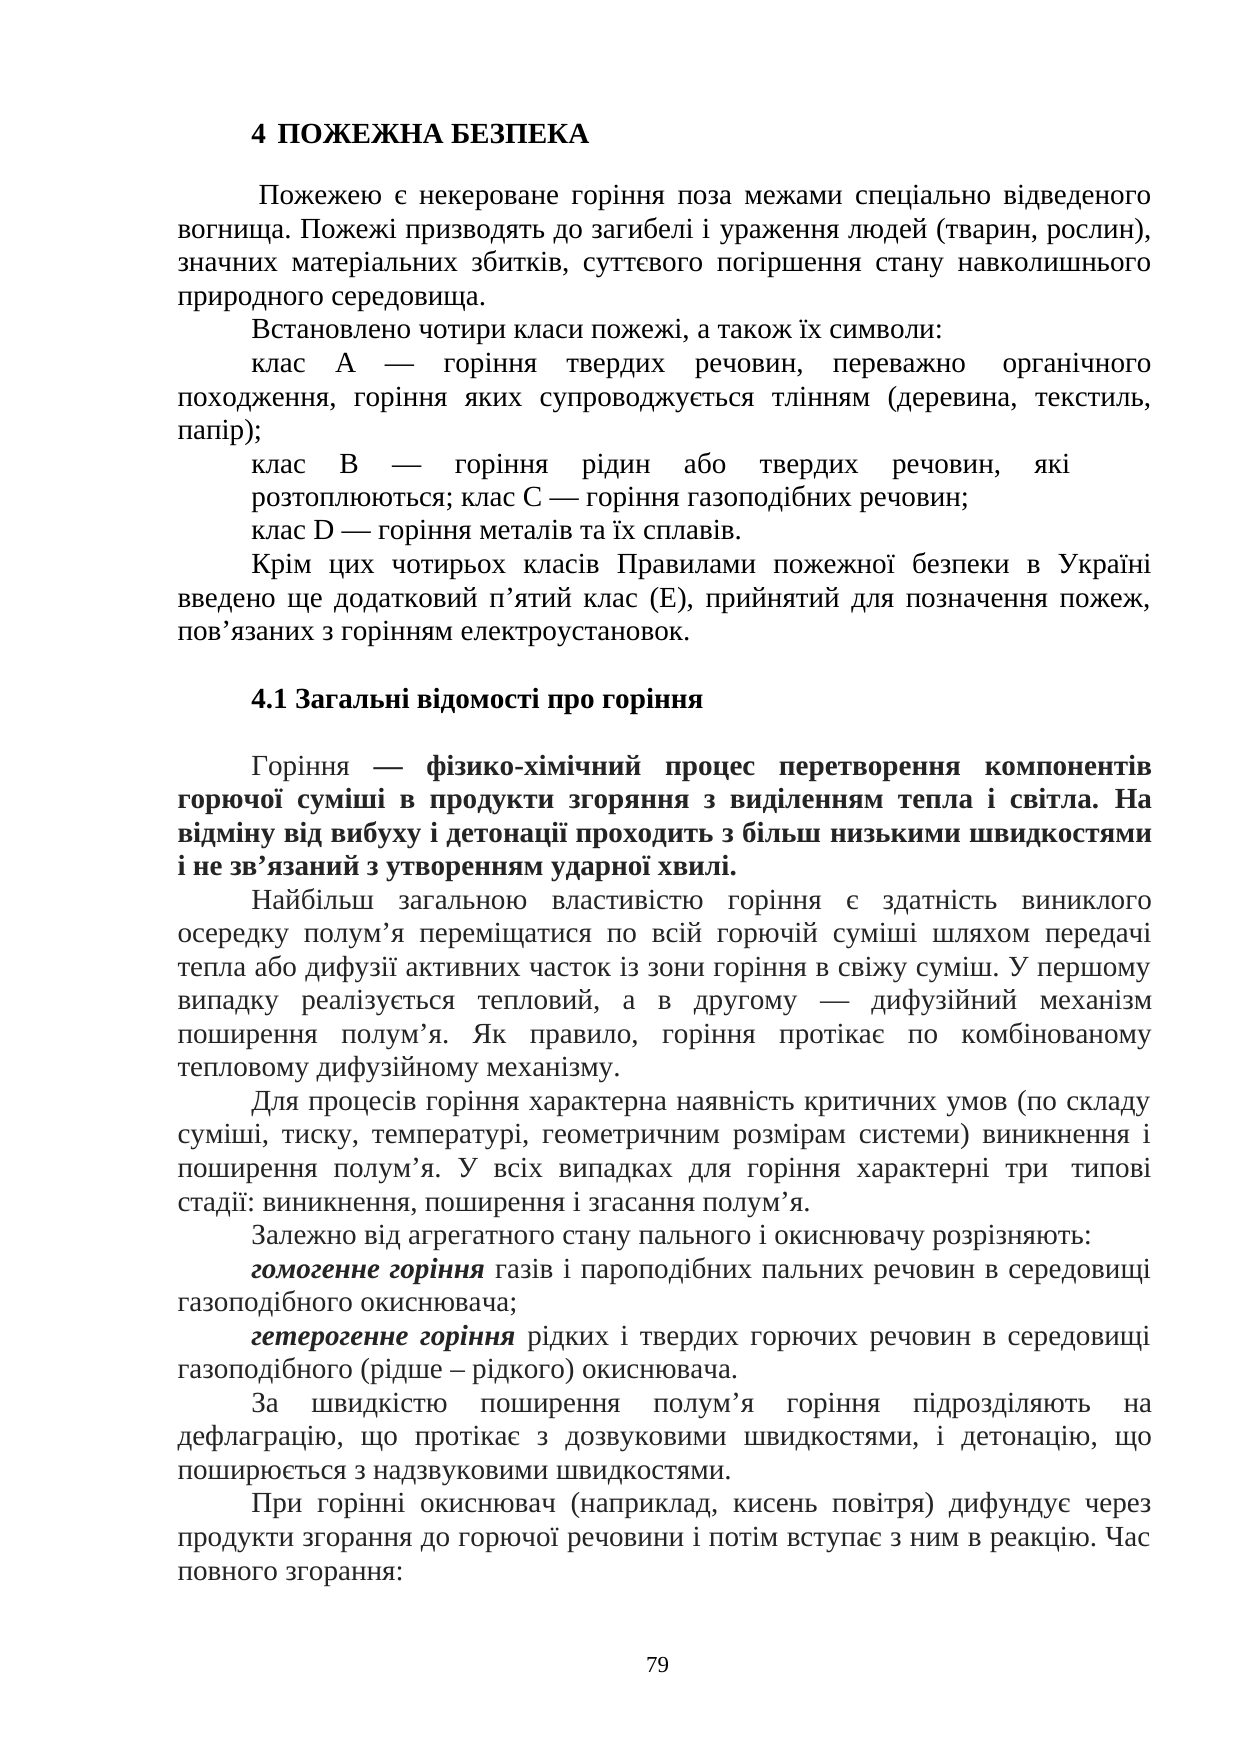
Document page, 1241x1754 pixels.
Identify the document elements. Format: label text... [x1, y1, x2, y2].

text Для процесів горіння характерна наявність критичних умов (по складу суміші, тиску, температурі, геометричним розмірам системи) виникнення і поширення полум’я. У всіх випадках для горіння характерні три типові стадії: виникнення, поширення і згасання полум’я. [177, 1083, 1152, 1217]
text Горіння — фізико-хімічний процес перетворення компонентів горючої суміші в продукти згоряння з виділенням тепла і світла. На відміну від вибуху і детонації проходить з більш низькими швидкостями і не зв’язаний з утворенням ударної хвилі. [177, 748, 1152, 882]
text Залежно від агрегатного стану пального і окиснювачу розрізняють: [251, 1217, 1209, 1251]
text При горінні окиснювач (наприклад, кисень повітря) дифундує через продукти згорання до горючої речовини і потім вступає з ним в реакцію. Час повного згорання: [177, 1486, 1152, 1586]
text гетерогенне горіння рідких і твердих горючих речовин в середовищі газоподібного (рідше – рідкого) окиснювача. [177, 1318, 1152, 1385]
text гомогенне горіння газів і пароподібних пальних речовин в середовищі газоподібного окиснювача; [177, 1251, 1152, 1318]
text клас D — горіння металів та їх сплавів. [251, 513, 1209, 546]
text Встановлено чотири класи пожежі, а також їх символи: [251, 311, 1209, 345]
text Найбільш загальною властивістю горіння є здатність виниклого осередку полум’я переміщатися по всій горючій суміші шляхом передачі тепла або дифузії активних часток із зони горіння в свіжу суміш. У першому випадку реалізується тепловий, а в другому — дифузійний механізм поширення полум’я. Як правило, горіння протікає по комбінованому тепловому дифузійному механізму. [177, 882, 1152, 1083]
text За швидкістю поширення полум’я горіння підрозділяють на дефлаграцію, що протікає з дозвуковими швидкостями, і детонацію, що поширюється з надзвуковими швидкостями. [177, 1385, 1152, 1486]
subtitle Загальні відомості про горіння [251, 681, 1209, 714]
text Пожежею є некероване горіння поза межами спеціально відведеного вогнища. Пожежі призводять до загибелі і ураження людей (тварин, рослин), значних матеріальних збитків, суттєвого погіршення стану навколишнього природного середовища. [177, 177, 1152, 311]
text клас B — горіння рідин або твердих речовин, які розтоплюються; клас C — горіння газоподібних речовин; [251, 446, 1071, 513]
subtitle ПОЖЕЖНА БЕЗПЕКА [251, 116, 1209, 150]
text клас A — горіння твердих речовин, переважно органічного походження, горіння яких супроводжується тлінням (деревина, текстиль, папір); [177, 345, 1151, 446]
text Крім цих чотирьох класів Правилами пожежної безпеки в Україні введено ще додатковий п’ятий клас (E), прийнятий для позначення пожеж, пов’язаних з горінням електроустановок. [177, 546, 1152, 647]
